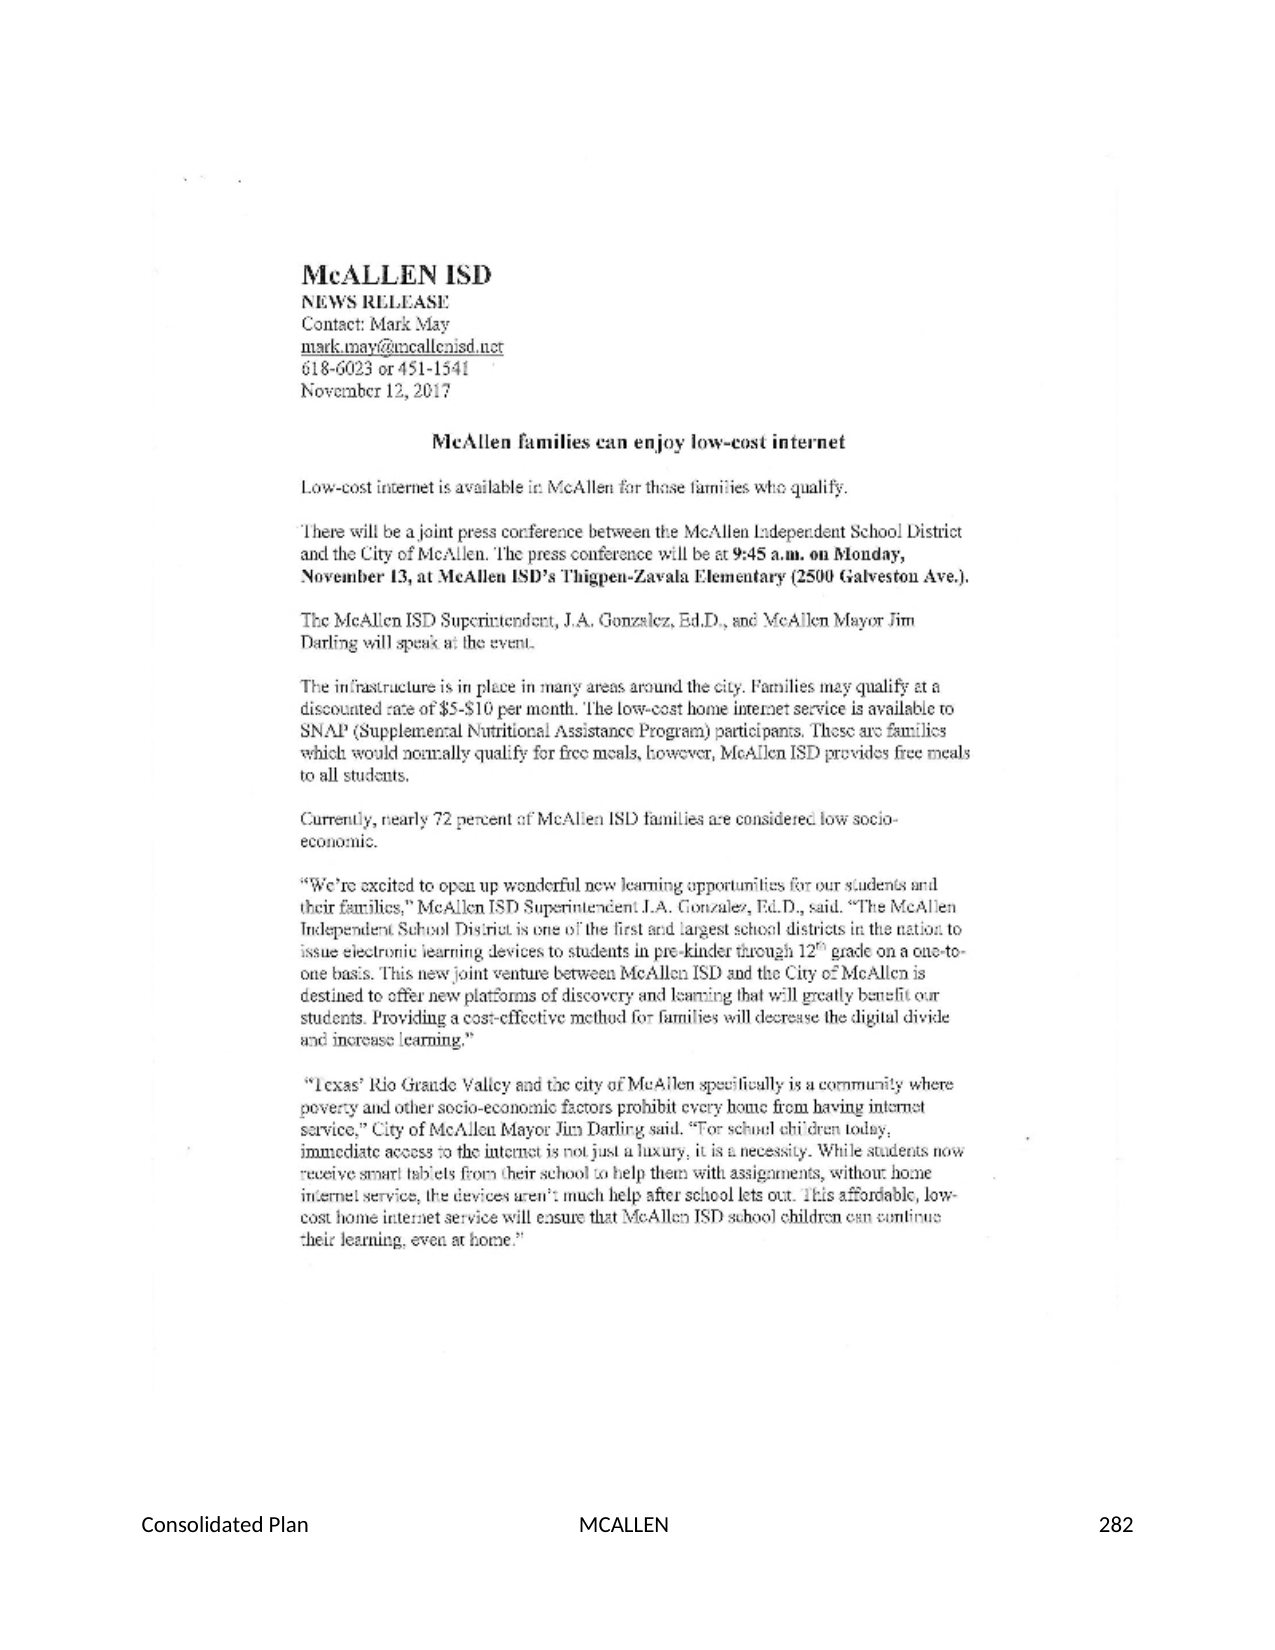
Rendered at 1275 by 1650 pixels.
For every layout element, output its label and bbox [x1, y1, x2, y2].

picture [150, 150, 1125, 1412]
